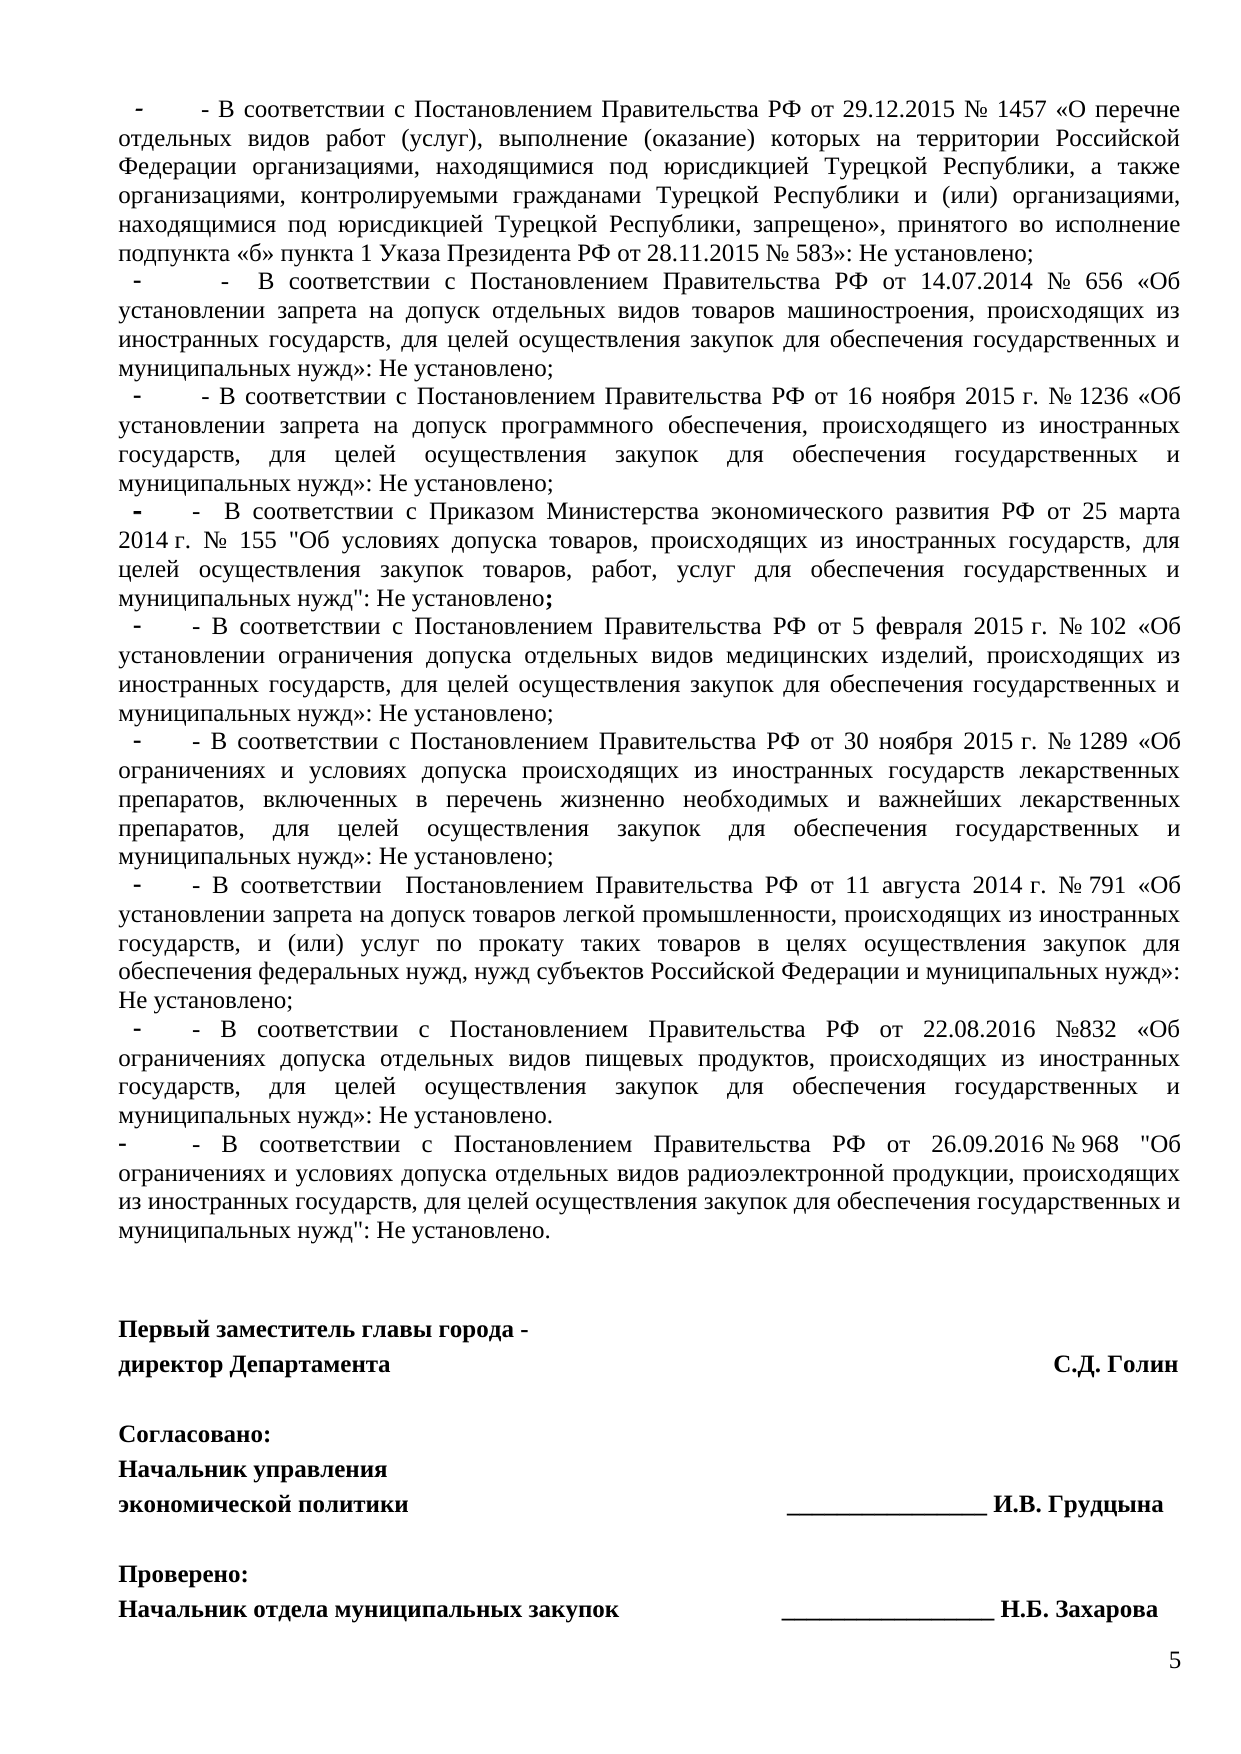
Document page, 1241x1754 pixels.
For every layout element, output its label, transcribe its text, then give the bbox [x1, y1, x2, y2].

list - В соответствии с Постановлением Правительства РФ от 29.12.2015 № 1457 «О перечне отдельных видов работ (услуг), выполнение (оказание) которых на территории Российской Федерации организациями, находящимися под юрисдикцией Турецкой Республики, а также организациями, контролируемыми гражданами Турецкой Республики и (или) организациями, находящимися под юрисдикцией Турецкой Республики, запрещено», принятого во исполнение подпункта «б» пункта 1 Указа Президента РФ от 28.11.2015 № 583»: Не установлено; [118, 94, 1181, 266]
list - В соответствии с Постановлением Правительства РФ от 5 февраля 2015 г. № 102 «Об установлении ограничения допуска отдельных видов медицинских изделий, происходящих из иностранных государств, для целей осуществления закупок для обеспечения государственных и муниципальных нужд»: Не установлено; [118, 611, 1181, 726]
list - В соответствии Постановлением Правительства РФ от 11 августа 2014 г. № 791 «Об установлении запрета на допуск товаров легкой промышленности, происходящих из иностранных государств, и (или) услуг по прокату таких товаров в целях осуществления закупок для обеспечения федеральных нужд, нужд субъектов Российской Федерации и муниципальных нужд»: Не установлено; [118, 870, 1181, 1014]
text Начальник управления [118, 1454, 1181, 1483]
text Первый заместитель главы города - [118, 1314, 1181, 1343]
list - В соответствии с Постановлением Правительства РФ от 22.08.2016 №832 «Об ограничениях допуска отдельных видов пищевых продуктов, происходящих из иностранных государств, для целей осуществления закупок для обеспечения государственных и муниципальных нужд»: Не установлено. [118, 1014, 1181, 1129]
text Начальник отдела муниципальных закупок _________________ Н.Б. Захарова [118, 1594, 1181, 1623]
list - В соответствии с Приказом Министерства экономического развития РФ от 25 марта 2014 г. № 155 "Об условиях допуска товаров, происходящих из иностранных государств, для целей осуществления закупок товаров, работ, услуг для обеспечения государственных и муниципальных нужд": Не установлено; [118, 496, 1181, 611]
text экономической политики ________________ И.В. Грудцына [118, 1489, 1181, 1518]
text Проверено: [118, 1559, 1181, 1588]
list - В соответствии с Постановлением Правительства РФ от 14.07.2014 № 656 «Об установлении запрета на допуск отдельных видов товаров машиностроения, происходящих из иностранных государств, для целей осуществления закупок для обеспечения государственных и муниципальных нужд»: Не установлено; [118, 266, 1181, 381]
list - В соответствии с Постановлением Правительства РФ от 16 ноября 2015 г. № 1236 «Об установлении запрета на допуск программного обеспечения, происходящего из иностранных государств, для целей осуществления закупок для обеспечения государственных и муниципальных нужд»: Не установлено; [118, 381, 1181, 496]
text Согласовано: [118, 1419, 1181, 1448]
list - В соответствии с Постановлением Правительства РФ от 26.09.2016 № 968 "Об ограничениях и условиях допуска отдельных видов радиоэлектронной продукции, происходящих из иностранных государств, для целей осуществления закупок для обеспечения государственных и муниципальных нужд": Не установлено. [118, 1129, 1181, 1244]
text директор Департамента С.Д. Голин [118, 1349, 1181, 1378]
list - В соответствии с Постановлением Правительства РФ от 30 ноября 2015 г. № 1289 «Об ограничениях и условиях допуска происходящих из иностранных государств лекарственных препаратов, включенных в перечень жизненно необходимых и важнейших лекарственных препаратов, для целей осуществления закупок для обеспечения государственных и муниципальных нужд»: Не установлено; [118, 726, 1181, 870]
